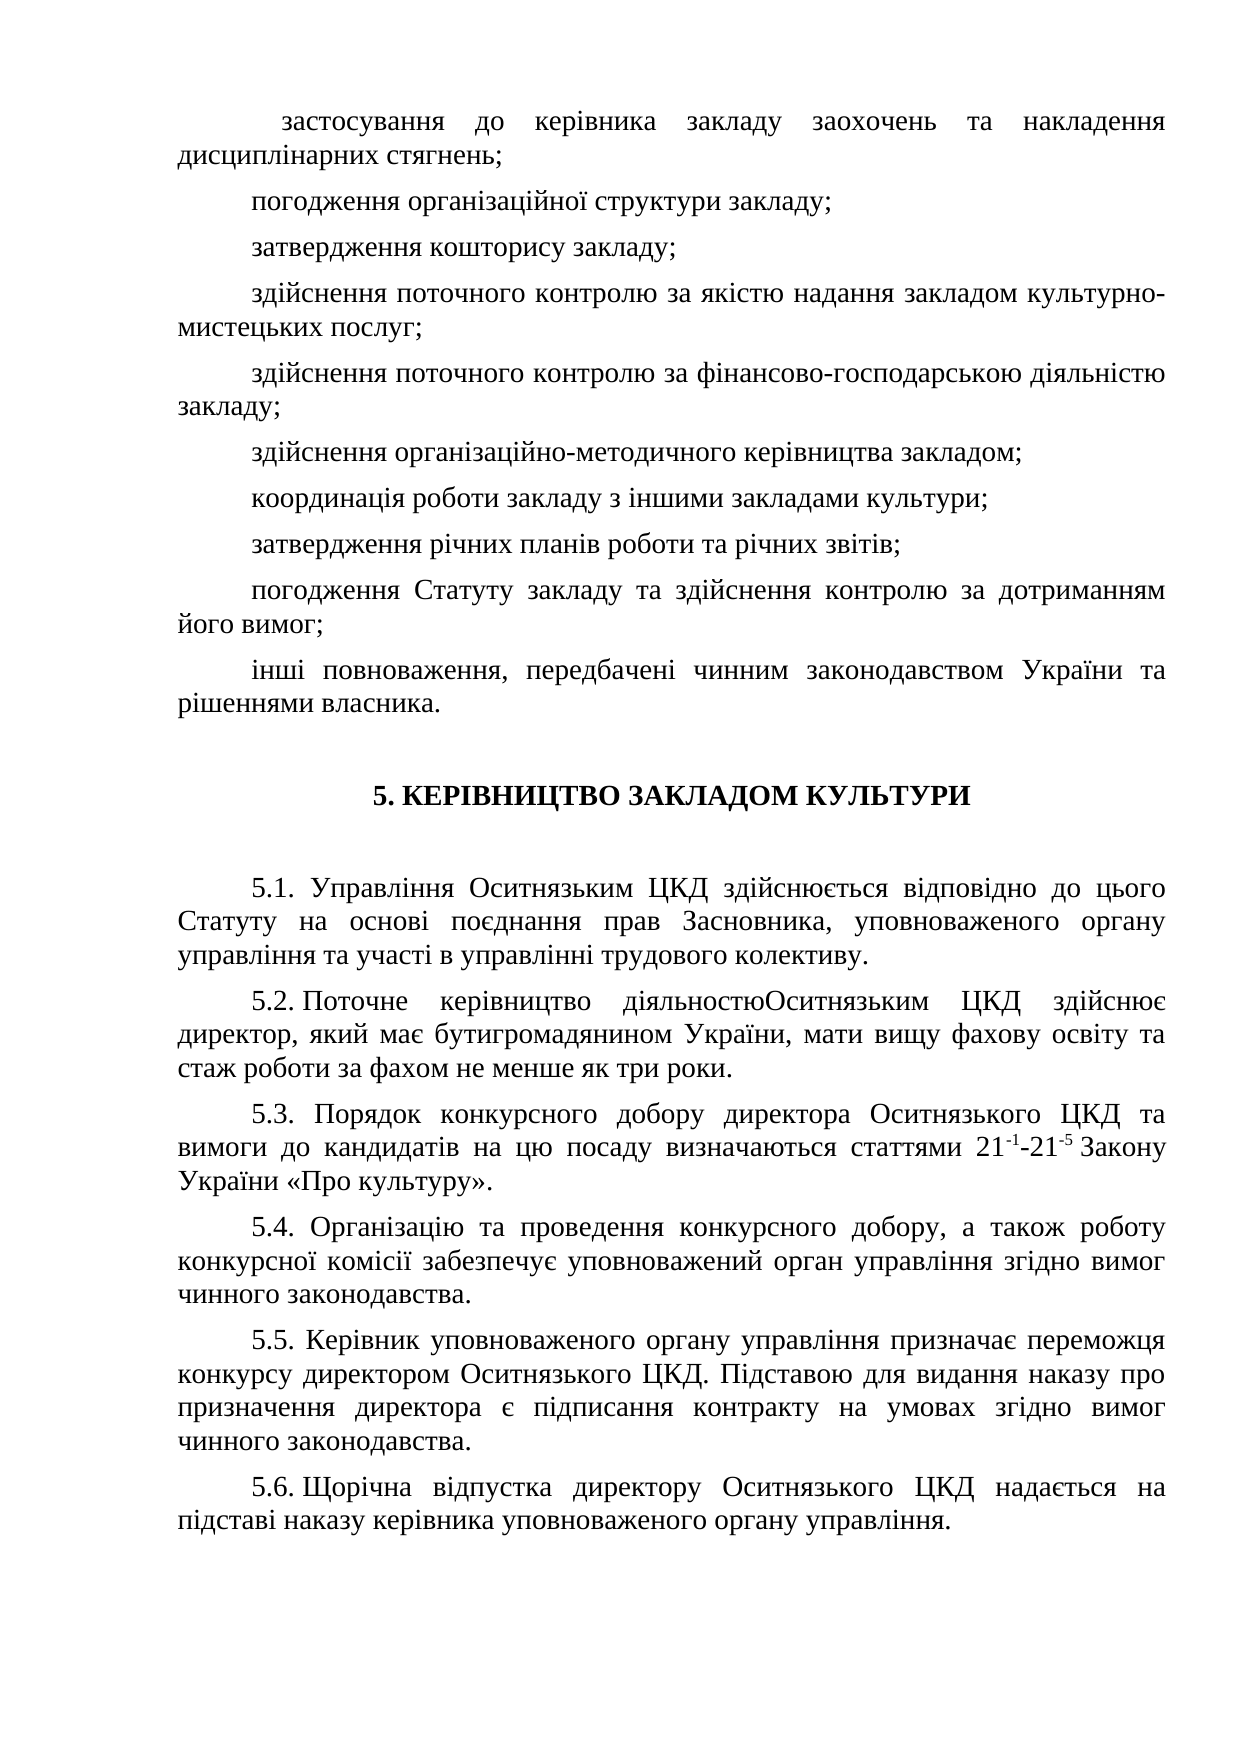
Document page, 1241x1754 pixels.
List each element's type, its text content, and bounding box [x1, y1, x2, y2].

text погодження організаційної структури закладу; [177, 183, 1167, 217]
text 5.6. Щорічна відпустка директору Оситнязького ЦКД надається на підставі наказу керівника уповноваженого органу управління. [177, 1469, 1167, 1536]
text здійснення організаційно-методичного керівництва закладом; [177, 434, 1167, 468]
text 5.3. Порядок конкурсного добору директора Оситнязького ЦКД та вимоги до кандидатів на цю посаду визначаються статтями 21-1-21-5 Закону України «Про культуру». [177, 1096, 1167, 1197]
text погодження Статуту закладу та здійснення контролю за дотриманням його вимог; [177, 572, 1167, 639]
text здійснення поточного контролю за якістю надання закладом культурно-мистецьких послуг; [177, 275, 1167, 342]
text інші повноваження, передбачені чинним законодавством України та рішеннями власника. [177, 652, 1167, 719]
text 5.1. Управління Оситнязьким ЦКД здійснюється відповідно до цього Статуту на основі поєднання прав Засновника, уповноваженого органу управління та участі в управлінні трудового колективу. [177, 870, 1167, 970]
text 5.2. Поточне керівництво діяльностюОситнязьким ЦКД здійснює директор, який має бутигромадянином України, мати вищу фахову освіту та стаж роботи за фахом не менше як три роки. [177, 983, 1167, 1083]
text затвердження кошторису закладу; [177, 229, 1167, 263]
text 5. КЕРІВНИЦТВО ЗАКЛАДОМ КУЛЬТУРИ [177, 778, 1167, 811]
text 5.5. Керівник уповноваженого органу управління призначає переможця конкурсу директором Оситнязького ЦКД. Підставою для видання наказу про призначення директора є підписання контракту на умовах згідно вимог чинного законодавства. [177, 1322, 1167, 1456]
text 5.4. Організацію та проведення конкурсного добору, а також роботу конкурсної комісії забезпечує уповноважений орган управління згідно вимог чинного законодавства. [177, 1209, 1167, 1310]
text координація роботи закладу з іншими закладами культури; [177, 480, 1167, 514]
text застосування до керівника закладу заохочень та накладення дисциплінарних стягнень; [177, 103, 1167, 171]
text здійснення поточного контролю за фінансово-господарською діяльністю закладу; [177, 355, 1167, 422]
text затвердження річних планів роботи та річних звітів; [177, 526, 1167, 560]
